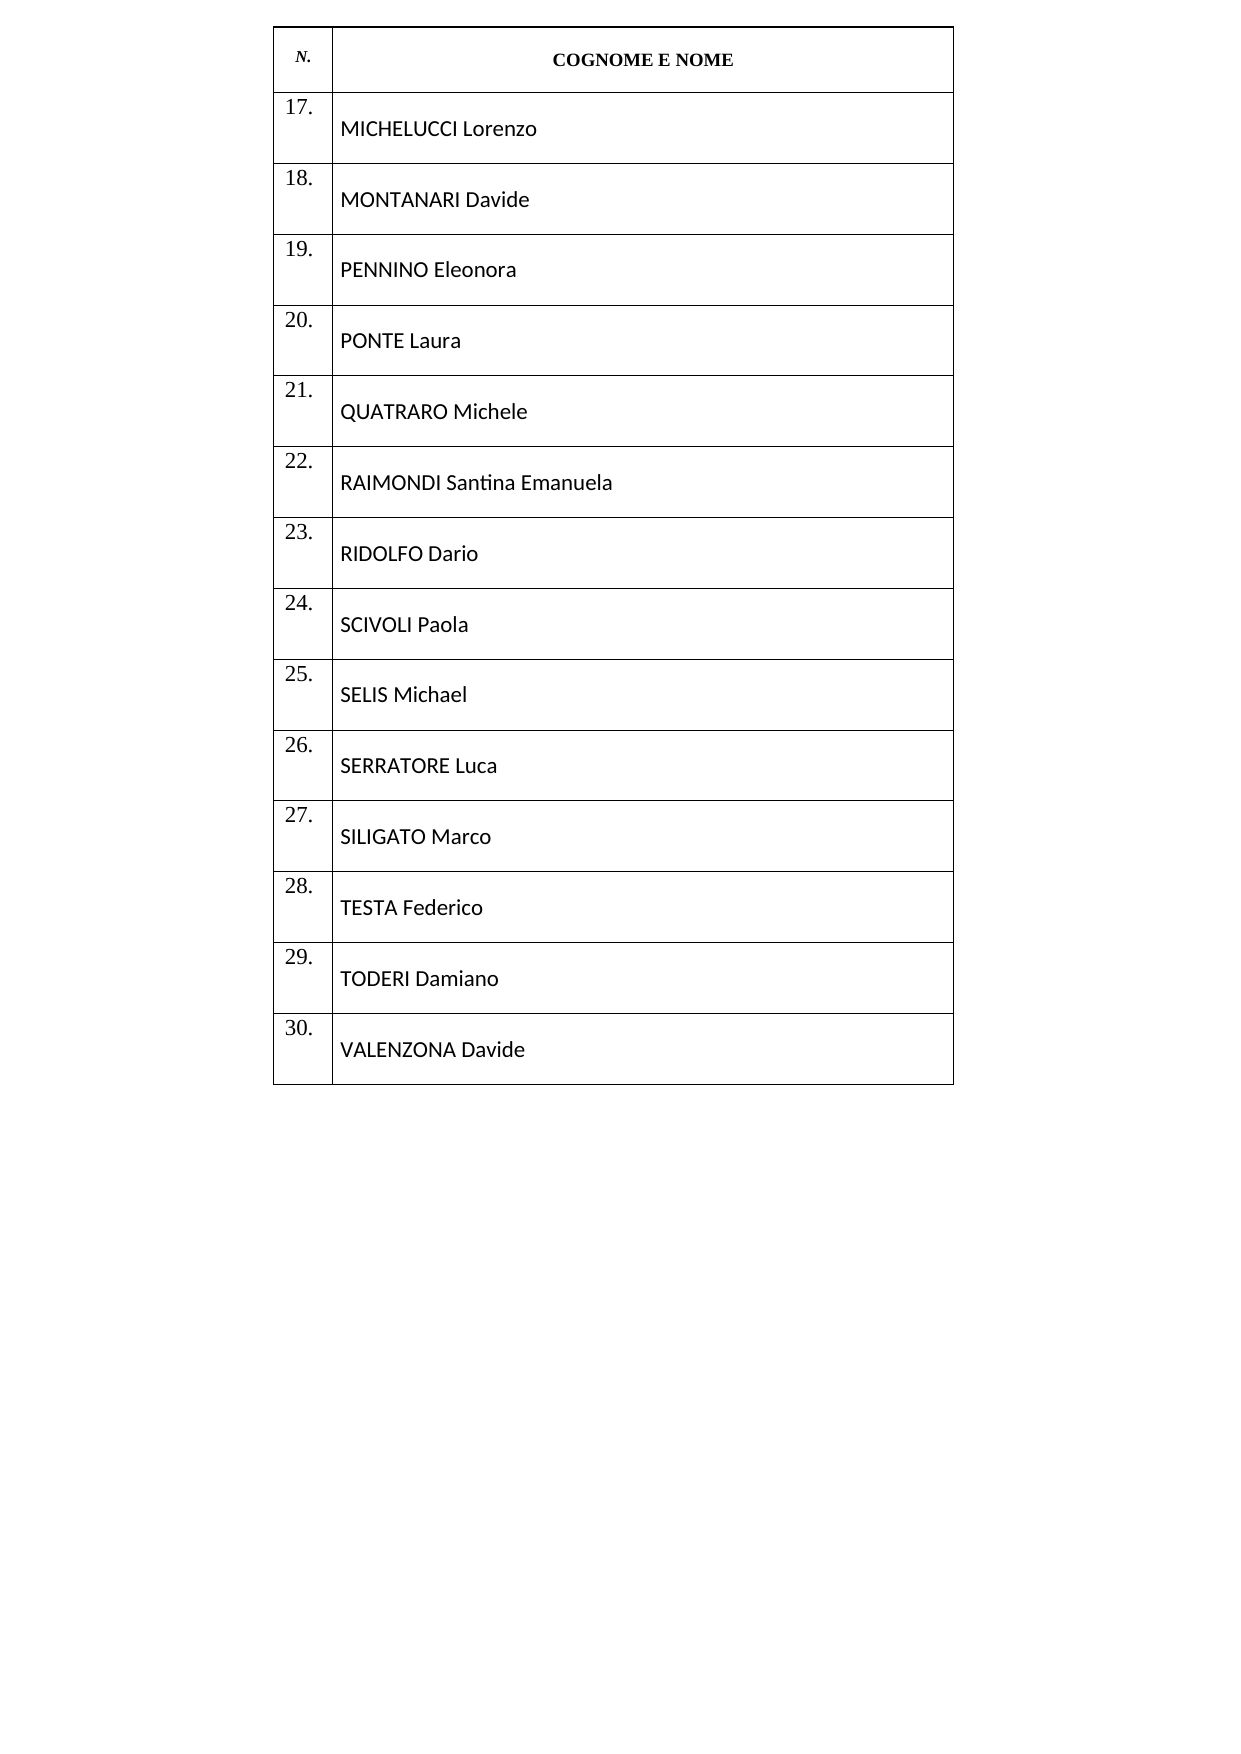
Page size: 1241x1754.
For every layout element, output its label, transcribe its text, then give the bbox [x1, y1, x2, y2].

table_cell SERRATORE Luca [333, 731, 953, 800]
table_cell MONTANARI Davide [333, 164, 953, 234]
table_cell [274, 589, 332, 659]
table_cell [274, 93, 332, 163]
table_cell [274, 376, 332, 446]
table_cell SCIVOLI Paola [333, 589, 953, 659]
table_cell [274, 872, 332, 942]
table_cell [274, 943, 332, 1013]
table_cell [274, 306, 332, 375]
table_cell [274, 731, 332, 800]
table_cell [274, 164, 332, 234]
table_cell [274, 660, 332, 729]
table_cell MICHELUCCI Lorenzo [333, 93, 953, 163]
table_cell TODERI Damiano [333, 943, 953, 1013]
table_cell RIDOLFO Dario [333, 518, 953, 588]
table_cell QUATRARO Michele [333, 376, 953, 446]
table_cell [274, 235, 332, 304]
table_header COGNOME E NOME [333, 28, 953, 92]
table_cell SILIGATO Marco [333, 801, 953, 871]
table_cell VALENZONA Davide [333, 1014, 953, 1084]
table_cell SELIS Michael [333, 660, 953, 729]
table_cell PENNINO Eleonora [333, 235, 953, 304]
table_cell TESTA Federico [333, 872, 953, 942]
table_cell [274, 801, 332, 871]
table_cell [274, 518, 332, 588]
table_cell RAIMONDI Santina Emanuela [333, 447, 953, 517]
table_cell [274, 447, 332, 517]
table_header N. [274, 28, 332, 92]
table_cell [274, 1014, 332, 1084]
table_cell PONTE Laura [333, 306, 953, 375]
